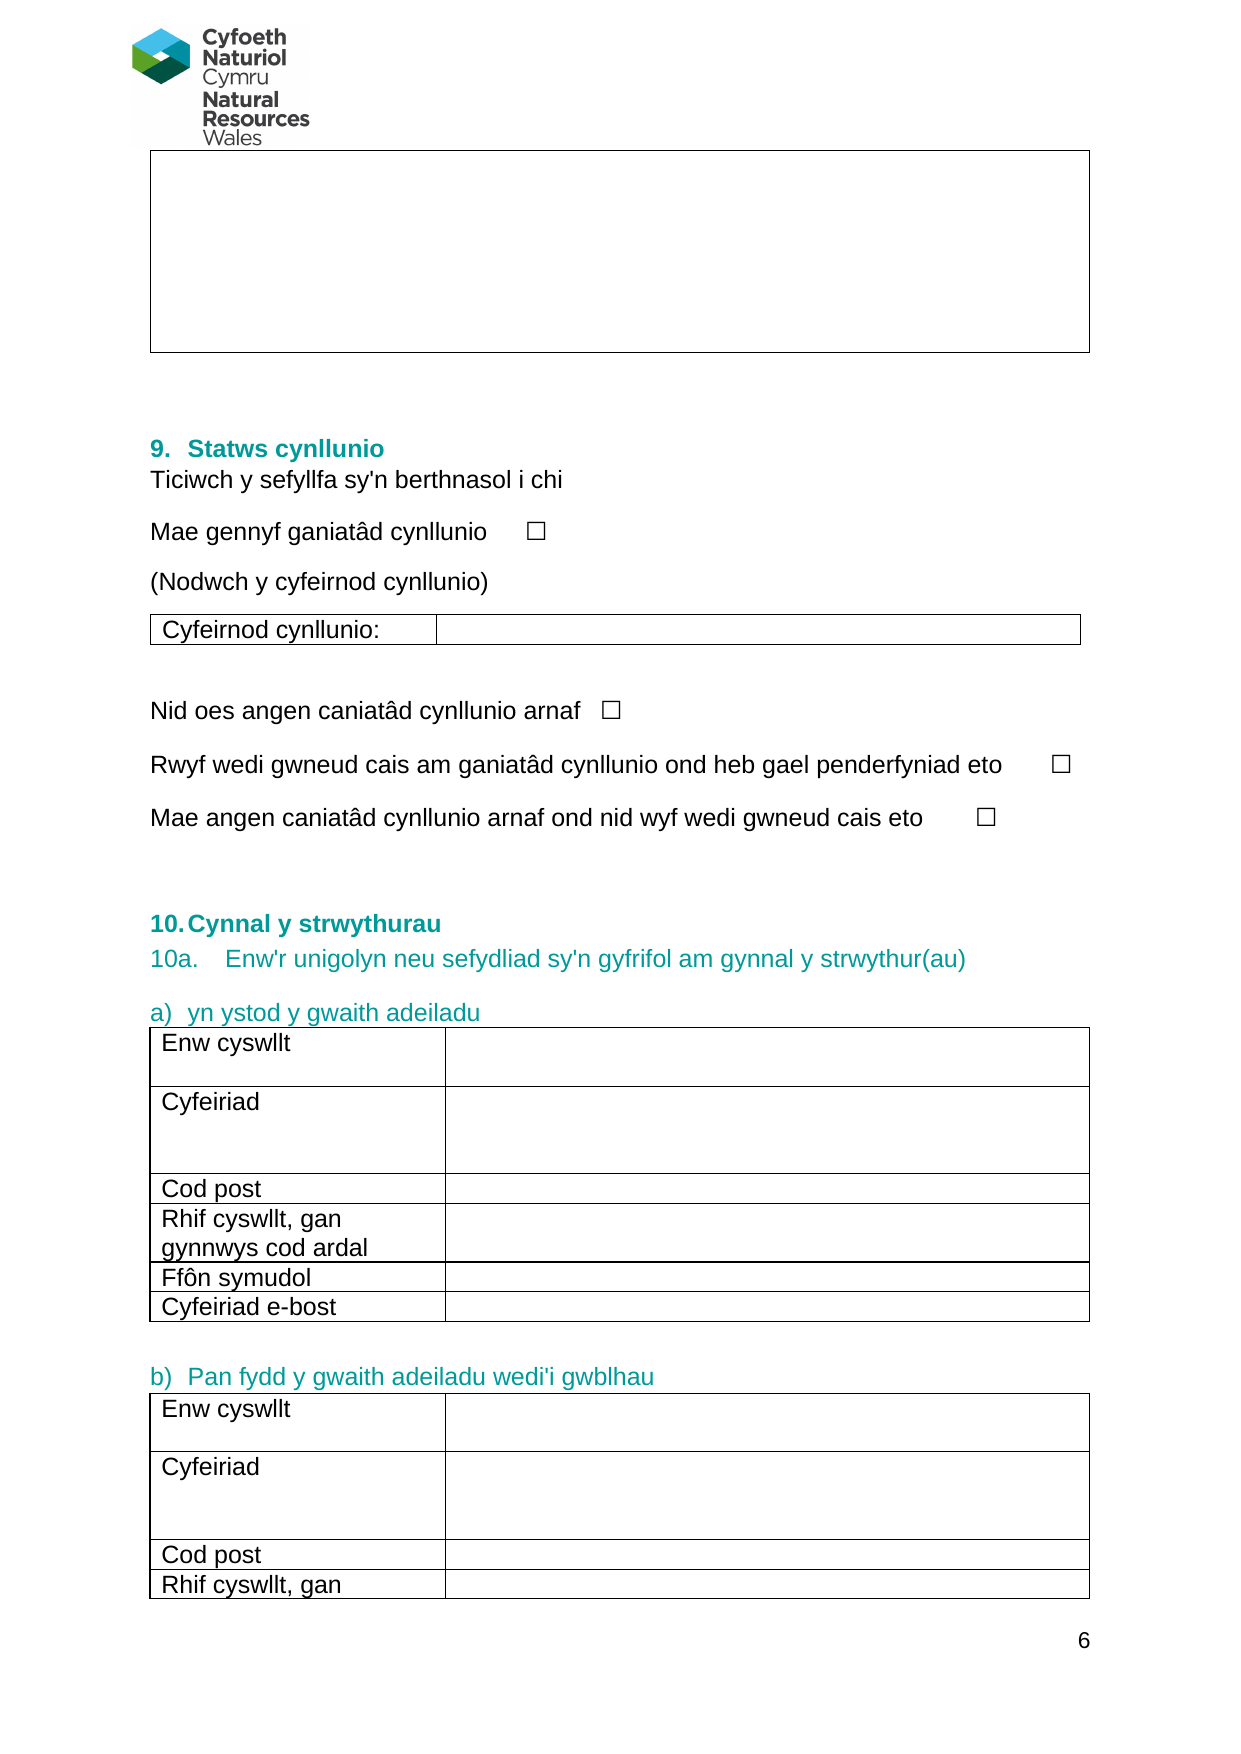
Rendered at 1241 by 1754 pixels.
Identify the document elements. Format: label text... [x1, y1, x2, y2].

table_header Cyfeirnod cynllunio: [151, 615, 436, 644]
table_cell Cyfeiriad e-bost [151, 1292, 445, 1321]
table_cell Rhif cyswllt, gan gynnwys cod ardal [151, 1570, 445, 1598]
text Nid oes angen caniatâd cynllunio arnaf [150, 693, 1090, 727]
table_header [446, 1028, 1089, 1086]
table_cell [446, 1540, 1089, 1568]
table_header [151, 151, 1089, 352]
table_header [446, 1394, 1089, 1451]
table_cell Ffôn symudol [151, 1263, 445, 1291]
subtitle Cynnal y strwythurau [150, 909, 1090, 938]
text (Nodwch y cyfeirnod cynllunio) [150, 567, 1090, 595]
table_cell [446, 1292, 1089, 1321]
table_header Enw cyswllt [151, 1028, 445, 1086]
subtitle Pan fydd y gwaith adeiladu wedi'i gwblhau [150, 1361, 1090, 1390]
table_cell [446, 1204, 1089, 1261]
table_cell [446, 1263, 1089, 1291]
table_header [437, 615, 1080, 644]
table_cell Cod post [151, 1174, 445, 1203]
table_cell Rhif cyswllt, gan gynnwys cod ardal [151, 1204, 445, 1261]
picture [131, 24, 311, 148]
text Rwyf wedi gwneud cais am ganiatâd cynllunio ond heb gael penderfyniad eto [150, 746, 1090, 780]
subtitle yn ystod y gwaith adeiladu [150, 998, 1090, 1027]
text Mae gennyf ganiatâd cynllunio [150, 513, 1090, 547]
table_cell [446, 1087, 1089, 1173]
table_cell Cyfeiriad [151, 1087, 445, 1173]
subtitle Statws cynllunio [150, 434, 1090, 463]
subtitle 10a. Enw'r unigolyn neu sefydliad sy'n gyfrifol am gynnal y strwythur(au) [150, 944, 1090, 973]
text Ticiwch y sefyllfa sy'n berthnasol i chi [150, 465, 1090, 494]
table_cell [446, 1570, 1089, 1598]
table_cell Cod post [151, 1540, 445, 1568]
table_cell Cyfeiriad [151, 1452, 445, 1539]
table_header Enw cyswllt [151, 1394, 445, 1451]
table_cell [446, 1452, 1089, 1539]
table_cell [446, 1174, 1089, 1203]
text Mae angen caniatâd cynllunio arnaf ond nid wyf wedi gwneud cais eto [150, 800, 1090, 834]
